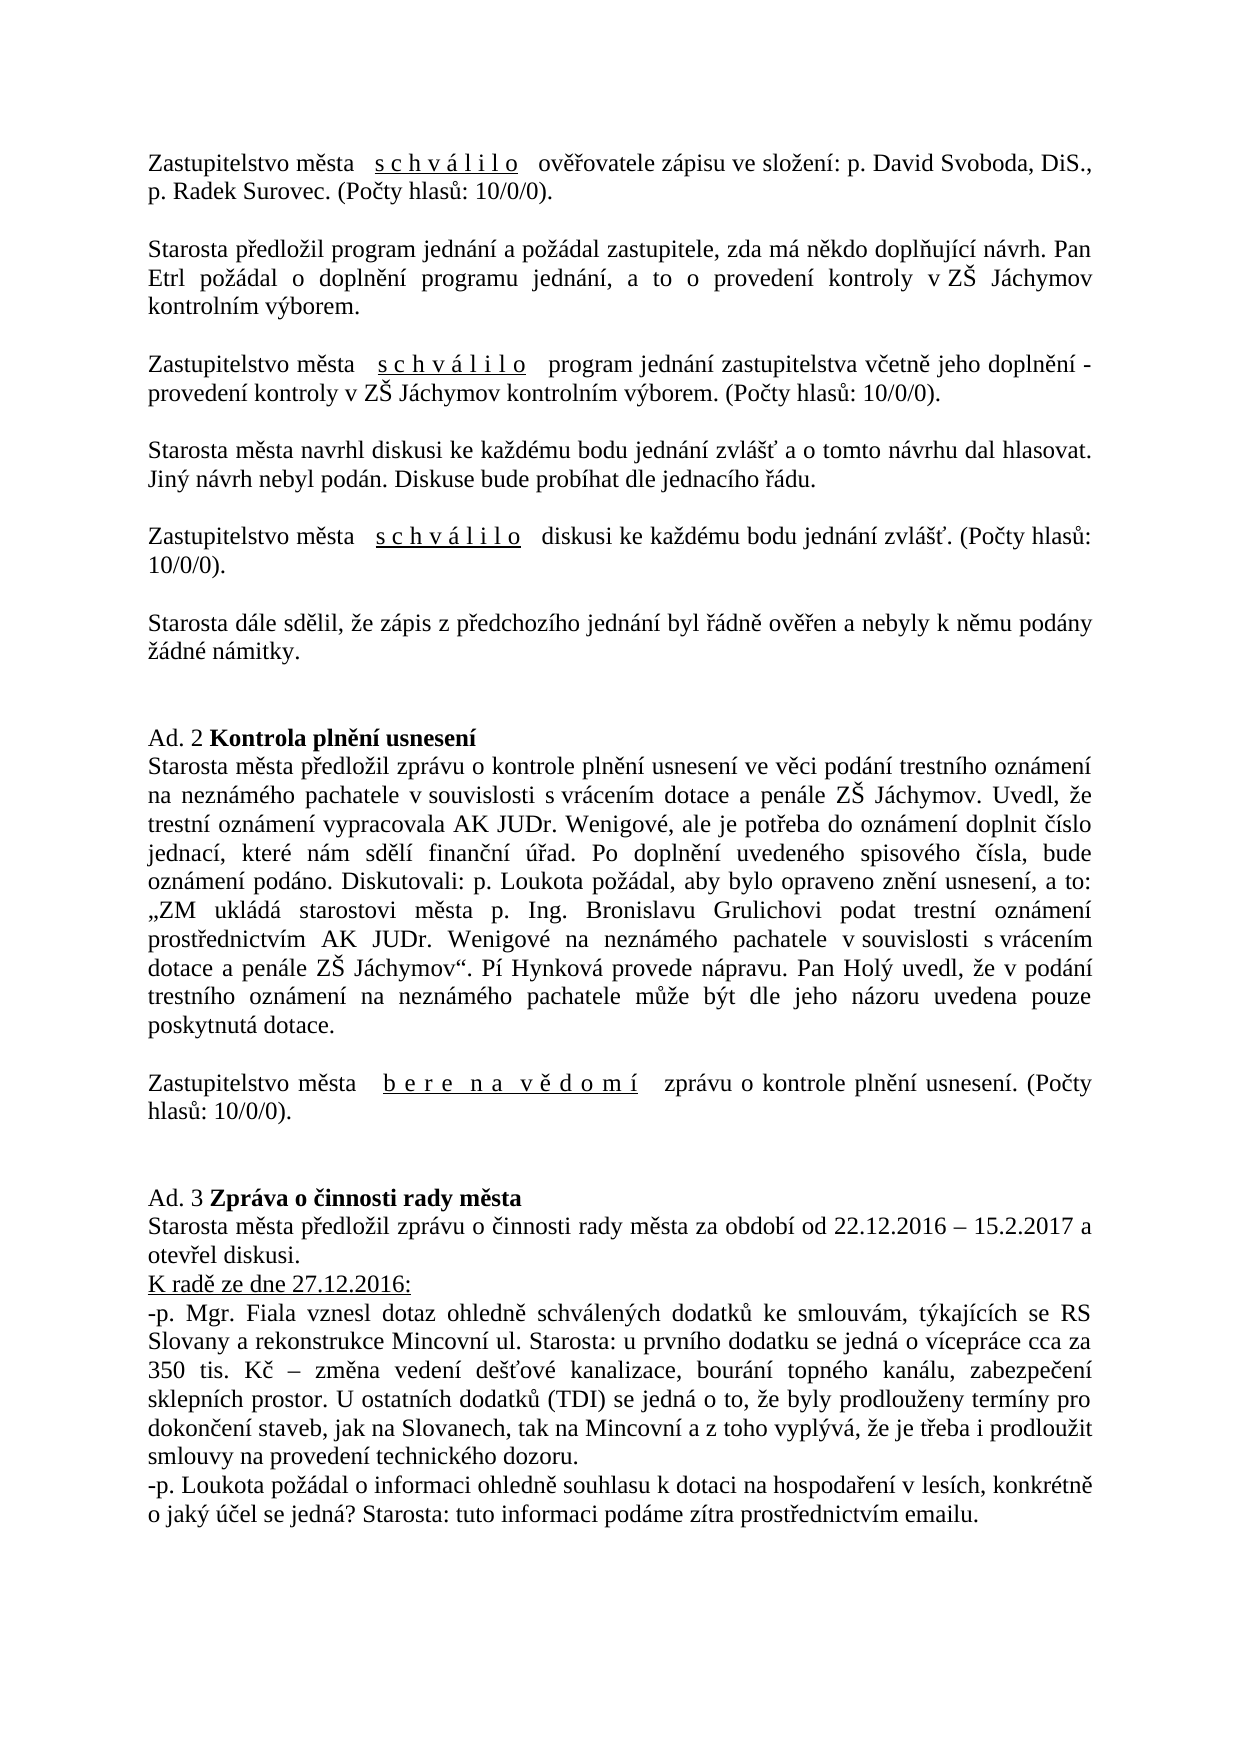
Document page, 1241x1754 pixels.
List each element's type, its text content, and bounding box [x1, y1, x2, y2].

text Starosta města navrhl diskusi ke každému bodu jednání zvlášť a o tomto návrhu dal hlasovat. Jiný návrh nebyl podán. Diskuse bude probíhat dle jednacího řádu. [148, 435, 1093, 493]
text Zastupitelstvo města s c h v á l i l o diskusi ke každému bodu jednání zvlášť. (Počty hlasů: 10/0/0). [148, 521, 1093, 579]
text Zastupitelstvo města b e r e n a v ě d o m í zprávu o kontrole plnění usnesení. (Počty hlasů: 10/0/0). [148, 1068, 1093, 1125]
text Zastupitelstvo města s c h v á l i l o program jednání zastupitelstva včetně jeho doplnění - provedení kontroly v ZŠ Jáchymov kontrolním výborem. (Počty hlasů: 10/0/0). [148, 349, 1093, 406]
text K radě ze dne 27.12.2016: [148, 1269, 1093, 1298]
text -p. Loukota požádal o informaci ohledně souhlasu k dotaci na hospodaření v lesích, konkrétně o jaký účel se jedná? Starosta: tuto informaci podáme zítra prostřednictvím emailu. [148, 1470, 1093, 1528]
text Starosta předložil program jednání a požádal zastupitele, zda má někdo doplňující návrh. Pan Etrl požádal o doplnění programu jednání, a to o provedení kontroly v ZŠ Jáchymov kontrolním výborem. [148, 234, 1093, 320]
text Starosta města předložil zprávu o činnosti rady města za období od 22.12.2016 – 15.2.2017 a otevřel diskusi. [148, 1211, 1093, 1269]
text Starosta dále sdělil, že zápis z předchozího jednání byl řádně ověřen a nebyly k němu podány žádné námitky. [148, 608, 1093, 665]
text Starosta města předložil zprávu o kontrole plnění usnesení ve věci podání trestního oznámení na neznámého pachatele v souvislosti s vrácením dotace a penále ZŠ Jáchymov. Uvedl, že trestní oznámení vypracovala AK JUDr. Wenigové, ale je potřeba do oznámení doplnit číslo jednací, které nám sdělí finanční úřad. Po doplnění uvedeného spisového čísla, bude oznámení podáno. Diskutovali: p. Loukota požádal, aby bylo opraveno znění usnesení, a to: „ZM ukládá starostovi města p. Ing. Bronislavu Grulichovi podat trestní oznámení prostřednictvím AK JUDr. Wenigové na neznámého pachatele v souvislosti s vrácením dotace a penále ZŠ Jáchymov“. Pí Hynková provede nápravu. Pan Holý uvedl, že v podání trestního oznámení na neznámého pachatele může být dle jeho názoru uvedena pouze poskytnutá dotace. [148, 751, 1093, 1039]
text Ad. 3 Zpráva o činnosti rady města [148, 1183, 1093, 1211]
text -p. Mgr. Fiala vznesl dotaz ohledně schválených dodatků ke smlouvám, týkajících se RS Slovany a rekonstrukce Mincovní ul. Starosta: u prvního dodatku se jedná o vícepráce cca za 350 tis. Kč – změna vedení dešťové kanalizace, bourání topného kanálu, zabezpečení sklepních prostor. U ostatních dodatků (TDI) se jedná o to, že byly prodlouženy termíny pro dokončení staveb, jak na Slovanech, tak na Mincovní a z toho vyplývá, že je třeba i prodloužit smlouvy na provedení technického dozoru. [148, 1298, 1093, 1470]
text Zastupitelstvo města s c h v á l i l o ověřovatele zápisu ve složení: p. David Svoboda, DiS., p. Radek Surovec. (Počty hlasů: 10/0/0). [148, 148, 1093, 205]
text Ad. 2 Kontrola plnění usnesení [148, 723, 1093, 751]
